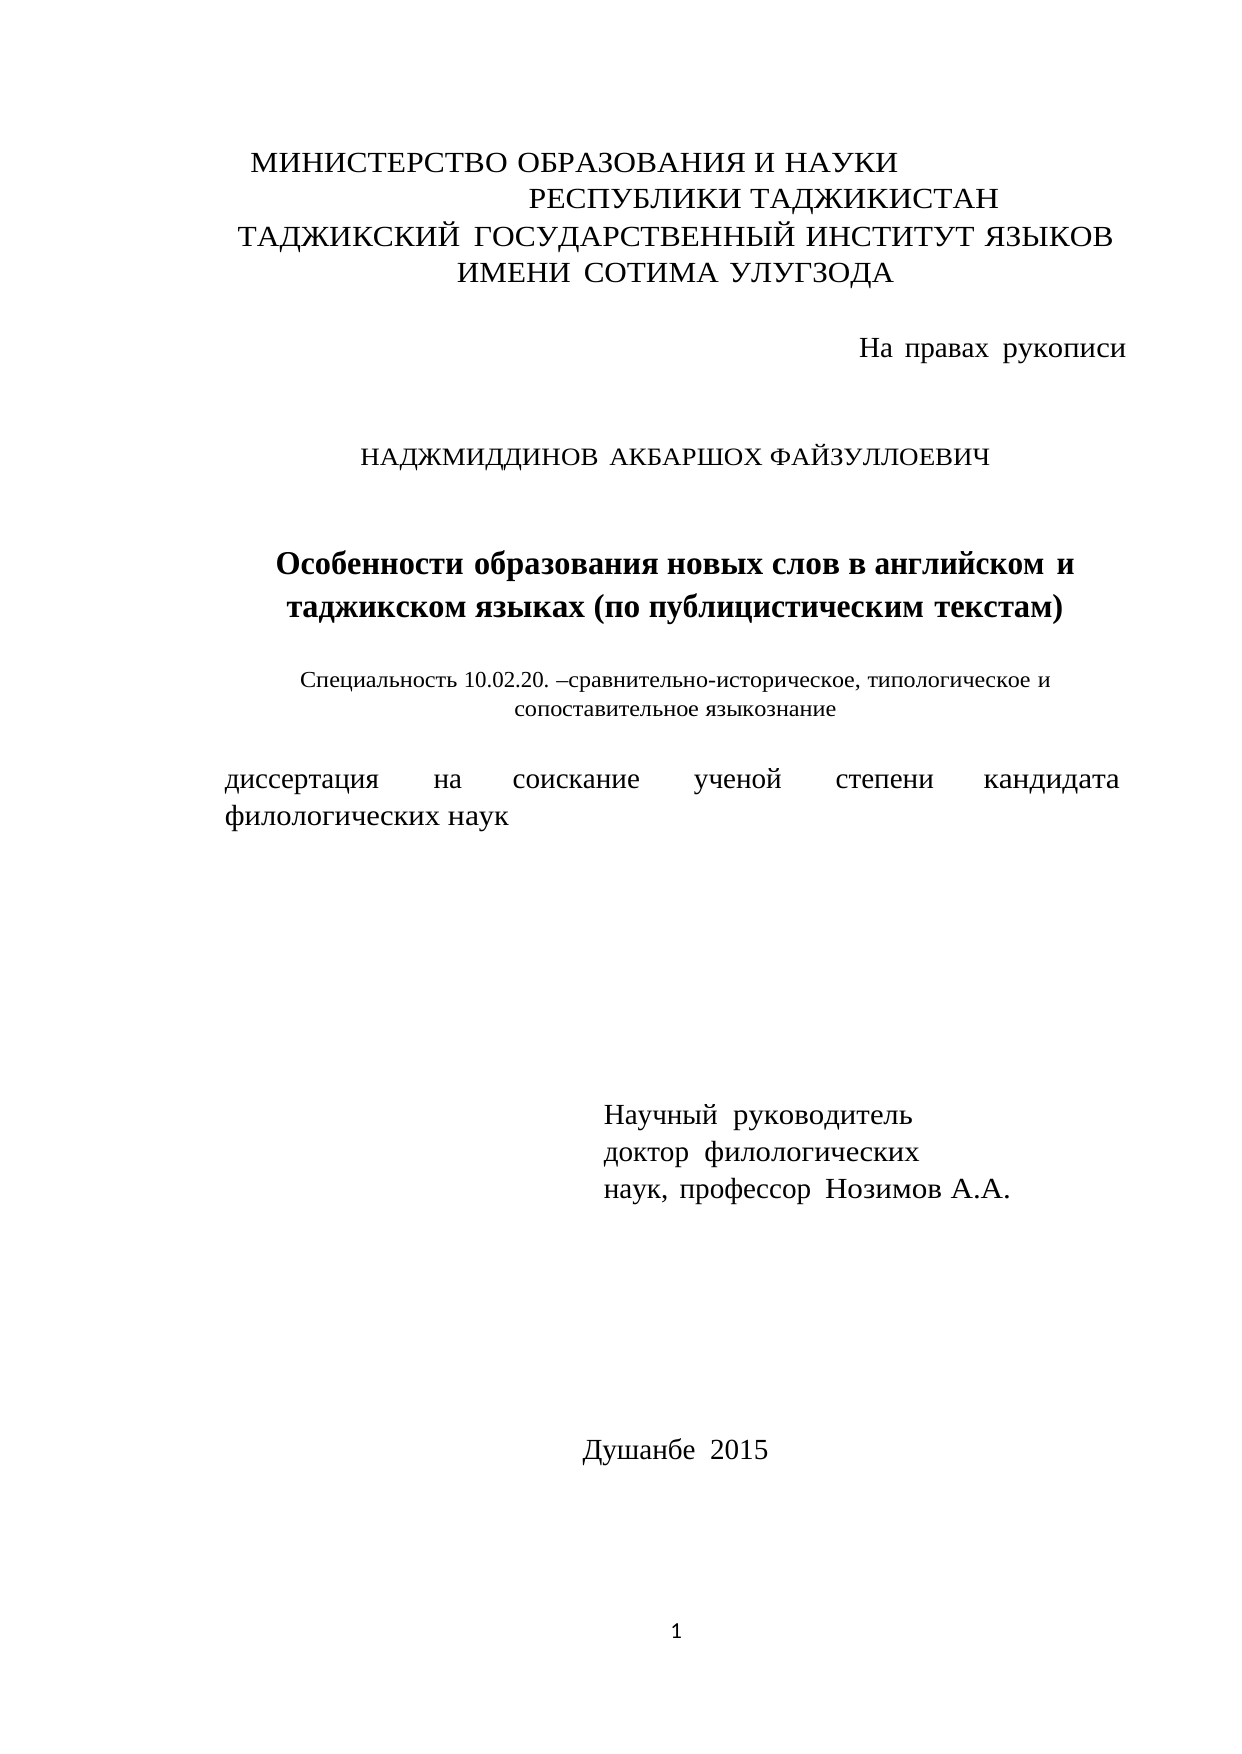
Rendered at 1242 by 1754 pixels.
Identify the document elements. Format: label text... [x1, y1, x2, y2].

text ТАДЖИКСКИЙ ГОСУДАРСТВЕННЫЙ ИНСТИТУТ ЯЗЫКОВ ИМЕНИ СОТИМА УЛУГЗОДА [231, 219, 1119, 289]
text НАДЖМИДДИНОВ АКБАРШОХ ФАЙЗУЛЛОЕВИЧ [352, 442, 998, 471]
text Душанбе 2015 [576, 1432, 774, 1466]
text Научный руководитель доктор филологических [603, 1097, 929, 1168]
text наук, профессор Нозимов А.А. [603, 1171, 1137, 1204]
text На правах рукописи [175, 330, 1126, 364]
text МИНИСТЕРСТВО ОБРАЗОВАНИЯ И НАУКИ РЕСПУБЛИКИ ТАДЖИКИСТАН [250, 145, 1106, 215]
text Специальность 10.02.20. –сравнительно-историческое, типологическое и сопоставительное языкознание [296, 666, 1055, 722]
text диссертация на соискание ученой степени кандидата филологических наук [224, 762, 1131, 832]
text Особенности образования новых слов в английском и таджикском языках (по публицистическим текстам) [272, 543, 1077, 624]
